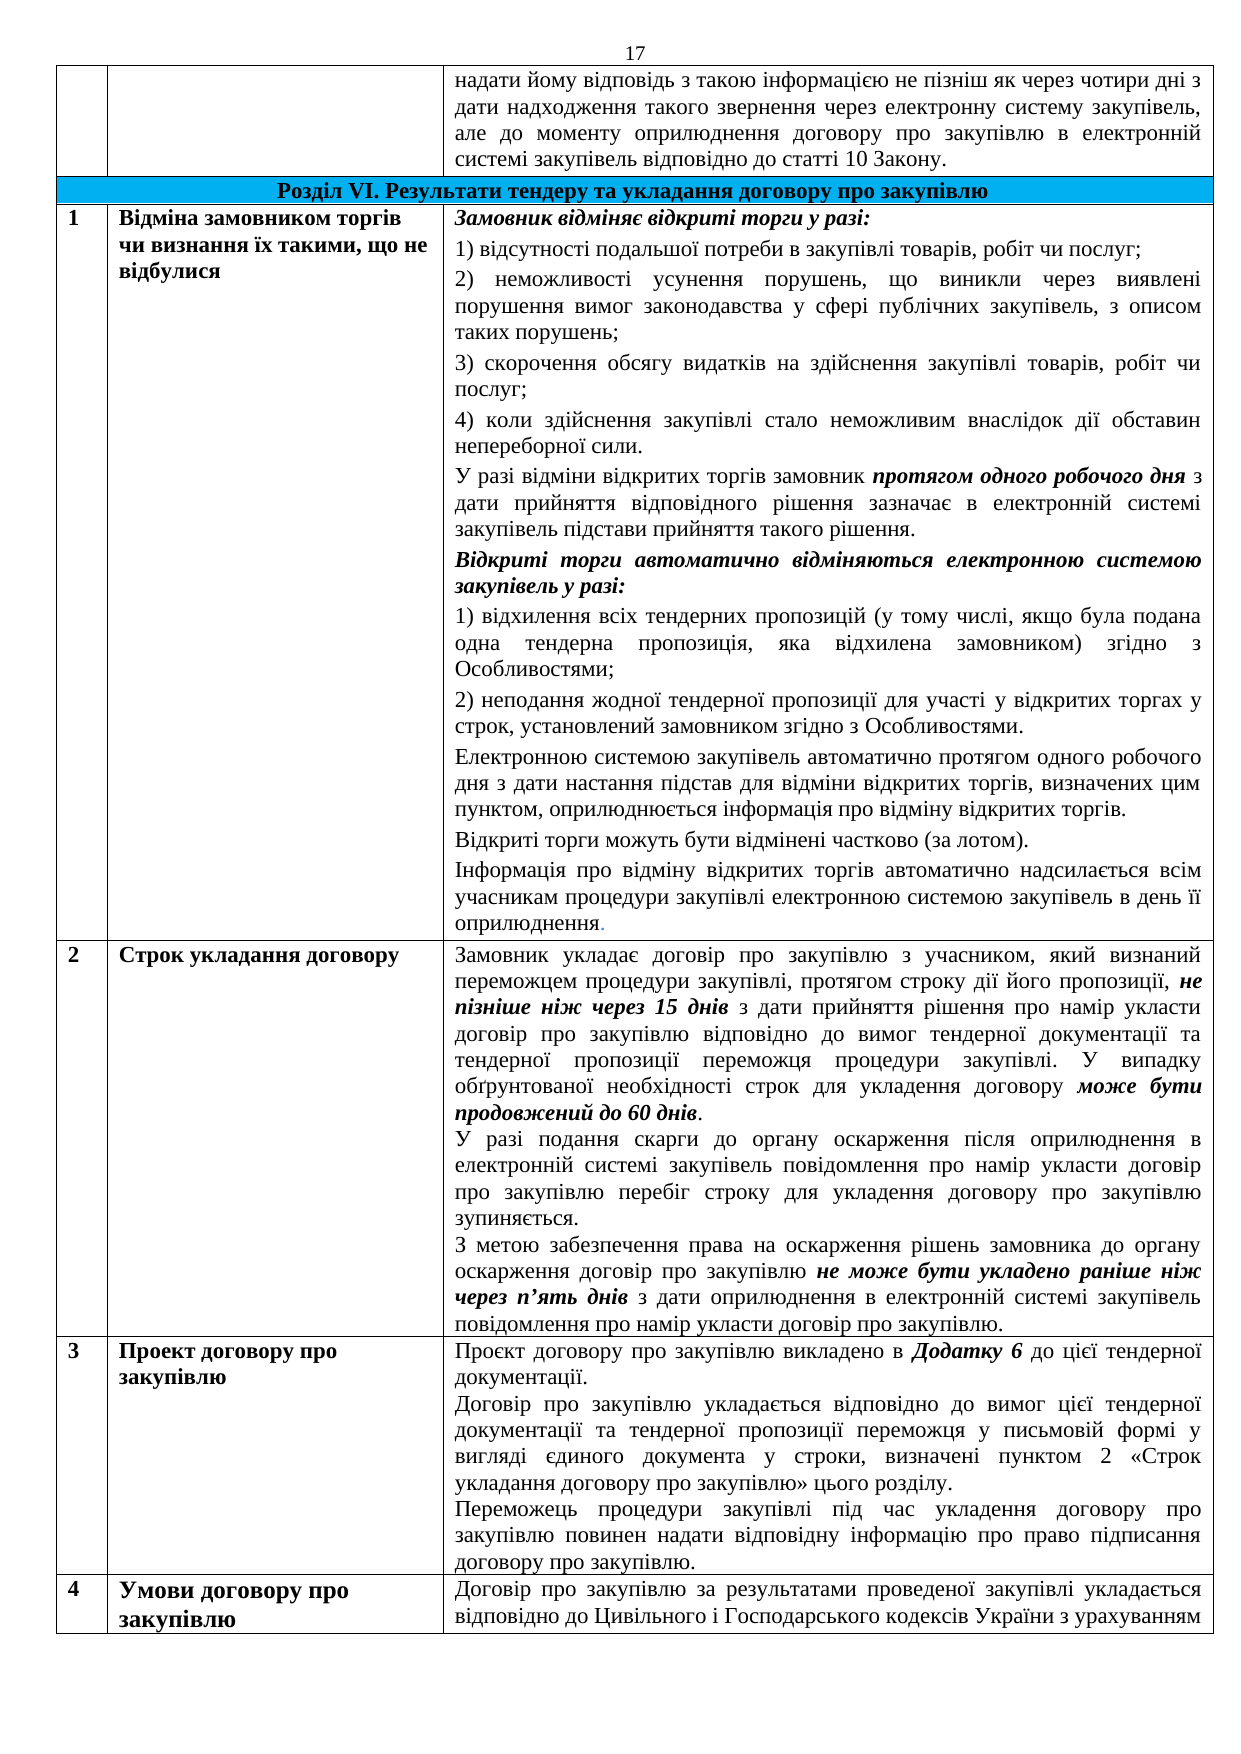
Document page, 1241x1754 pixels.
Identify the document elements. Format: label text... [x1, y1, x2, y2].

table_cell Замовник відміняє відкриті торги у разі: 1) відсутності подальшої потреби в закупівлі товарів, робіт чи послуг; 2) неможливості усунення порушень, що виникли через виявлені порушення вимог законодавства у сфері публічних закупівель, з описом таких порушень; 3) скорочення обсягу видатків на здійснення закупівлі товарів, робіт чи послуг; 4) коли здійснення закупівлі стало неможливим внаслідок дії обставин непереборної сили. У разі відміни відкритих торгів замовник протягом одного робочого дня з дати прийняття відповідного рішення зазначає в електронній системі закупівель підстави прийняття такого рішення. Відкриті торги автоматично відміняються електронною системою закупівель у разі: 1) відхилення всіх тендерних пропозицій (у тому числі, якщо була подана одна тендерна пропозиція, яка відхилена замовником) згідно з Особливостями; 2) неподання жодної тендерної пропозиції для участі у відкритих торгах у строк, установлений замовником згідно з Особливостями. Електронною системою закупівель автоматично протягом одного робочого дня з дати настання підстав для відміни відкритих торгів, визначених цим пунктом, оприлюднюється інформація про відміну відкритих торгів. Відкриті торги можуть бути відмінені частково (за лотом). Інформація про відміну відкритих торгів автоматично надсилається всім учасникам процедури закупівлі електронною системою закупівель в день її оприлюднення. [444, 205, 1213, 940]
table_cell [108, 66, 443, 176]
table_cell Відміна замовником торгів чи визнання їх такими, що не відбулися [108, 205, 443, 940]
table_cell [444, 1575, 1213, 1633]
table_cell Замовник укладає договір про закупівлю з учасником, який визнаний переможцем процедури закупівлі, протягом строку дії його пропозиції, не пізніше ніж через 15 днів з дати прийняття рішення про намір укласти договір про закупівлю відповідно до вимог тендерної документації та тендерної пропозиції переможця процедури закупівлі. У випадку обґрунтованої необхідності строк для укладення договору може бути продовжений до 60 днів. У разі подання скарги до органу оскарження після оприлюднення в електронній системі закупівель повідомлення про намір укласти договір про закупівлю перебіг строку для укладення договору про закупівлю зупиняється. З метою забезпечення права на оскарження рішень замовника до органу оскарження договір про закупівлю не може бути укладено раніше ніж через п’ять днів з дати оприлюднення в електронній системі закупівель повідомлення про намір укласти договір про закупівлю. [444, 941, 1213, 1336]
table_cell Розділ VI. Результати тендеру та укладання договору про закупівлю [57, 177, 1213, 203]
table_cell 4 [57, 1575, 107, 1633]
table_cell Проєкт договору про закупівлю викладено в Додатку 6 до цієї тендерної документації. Договір про закупівлю укладається відповідно до вимог цієї тендерної документації та тендерної пропозиції переможця у письмовій формі у вигляді єдиного документа у строки, визначені пунктом 2 «Строк укладання договору про закупівлю» цього розділу. Переможець процедури закупівлі під час укладення договору про закупівлю повинен надати відповідну інформацію про право підписання договору про закупівлю. [444, 1337, 1213, 1574]
table_cell 3 [57, 1337, 107, 1574]
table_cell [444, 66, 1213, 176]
table_cell 4 [57, 66, 107, 176]
table_cell Строк укладання договору [108, 941, 443, 1336]
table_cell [108, 1575, 443, 1633]
table_cell 1 [57, 205, 107, 940]
table_cell 2 [57, 941, 107, 1336]
table_cell Проект договору про закупівлю [108, 1337, 443, 1574]
